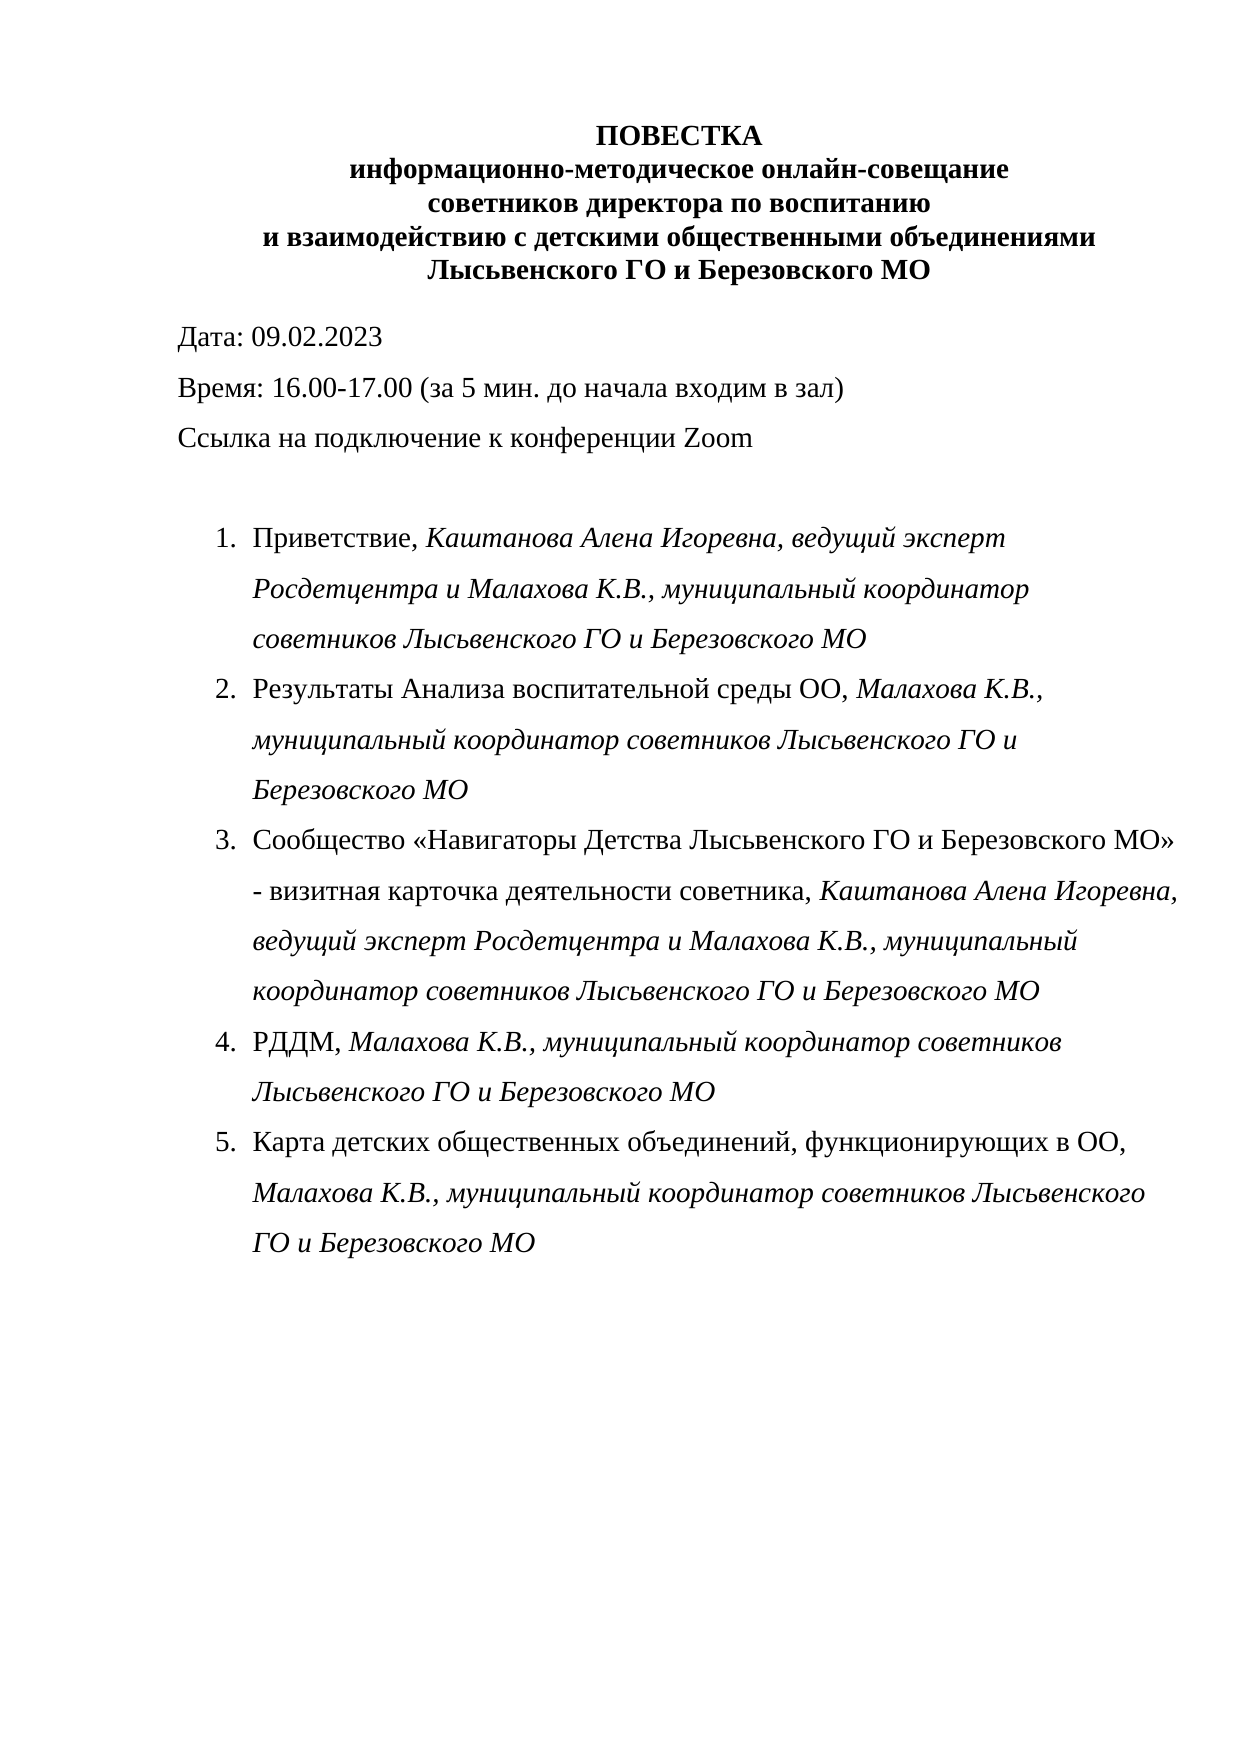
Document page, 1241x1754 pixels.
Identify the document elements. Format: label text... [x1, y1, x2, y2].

list Результаты Анализа воспитательной среды ОО, Малахова К.В., муниципальный координатор советников Лысьвенского ГО и Березовского МО [215, 672, 1181, 806]
list Приветствие, Каштанова Алена Игоревна, ведущий эксперт Росдетцентра и Малахова К.В., муниципальный координатор советников Лысьвенского ГО и Березовского МО [215, 521, 1181, 655]
text и взаимодействию с детскими общественными объединениями [177, 219, 1181, 252]
list РДДМ, Малахова К.В., муниципальный координатор советников Лысьвенского ГО и Березовского МО [215, 1024, 1181, 1108]
text Время: 16.00-17.00 (за 5 мин. до начала входим в зал) [177, 370, 1181, 403]
list Сообщество «Навигаторы Детства Лысьвенского ГО и Березовского МО» - визитная карточка деятельности советника, Каштанова Алена Игоревна, ведущий эксперт Росдетцентра и Малахова К.В., муниципальный координатор советников Лысьвенского ГО и Березовского МО [215, 822, 1181, 1007]
text советников директора по воспитанию [177, 185, 1181, 219]
list Карта детских общественных объединений, функционирующих в ОО, Малахова К.В., муниципальный координатор советников Лысьвенского ГО и Березовского МО [215, 1124, 1181, 1258]
text Дата: 09.02.2023 [177, 319, 1181, 353]
text Лысьвенского ГО и Березовского МО [177, 252, 1181, 286]
text информационно-методическое онлайн-совещание [177, 152, 1181, 185]
text Ссылка на подключение к конференции Zoom [177, 420, 1181, 453]
text ПОВЕСТКА [177, 118, 1181, 152]
